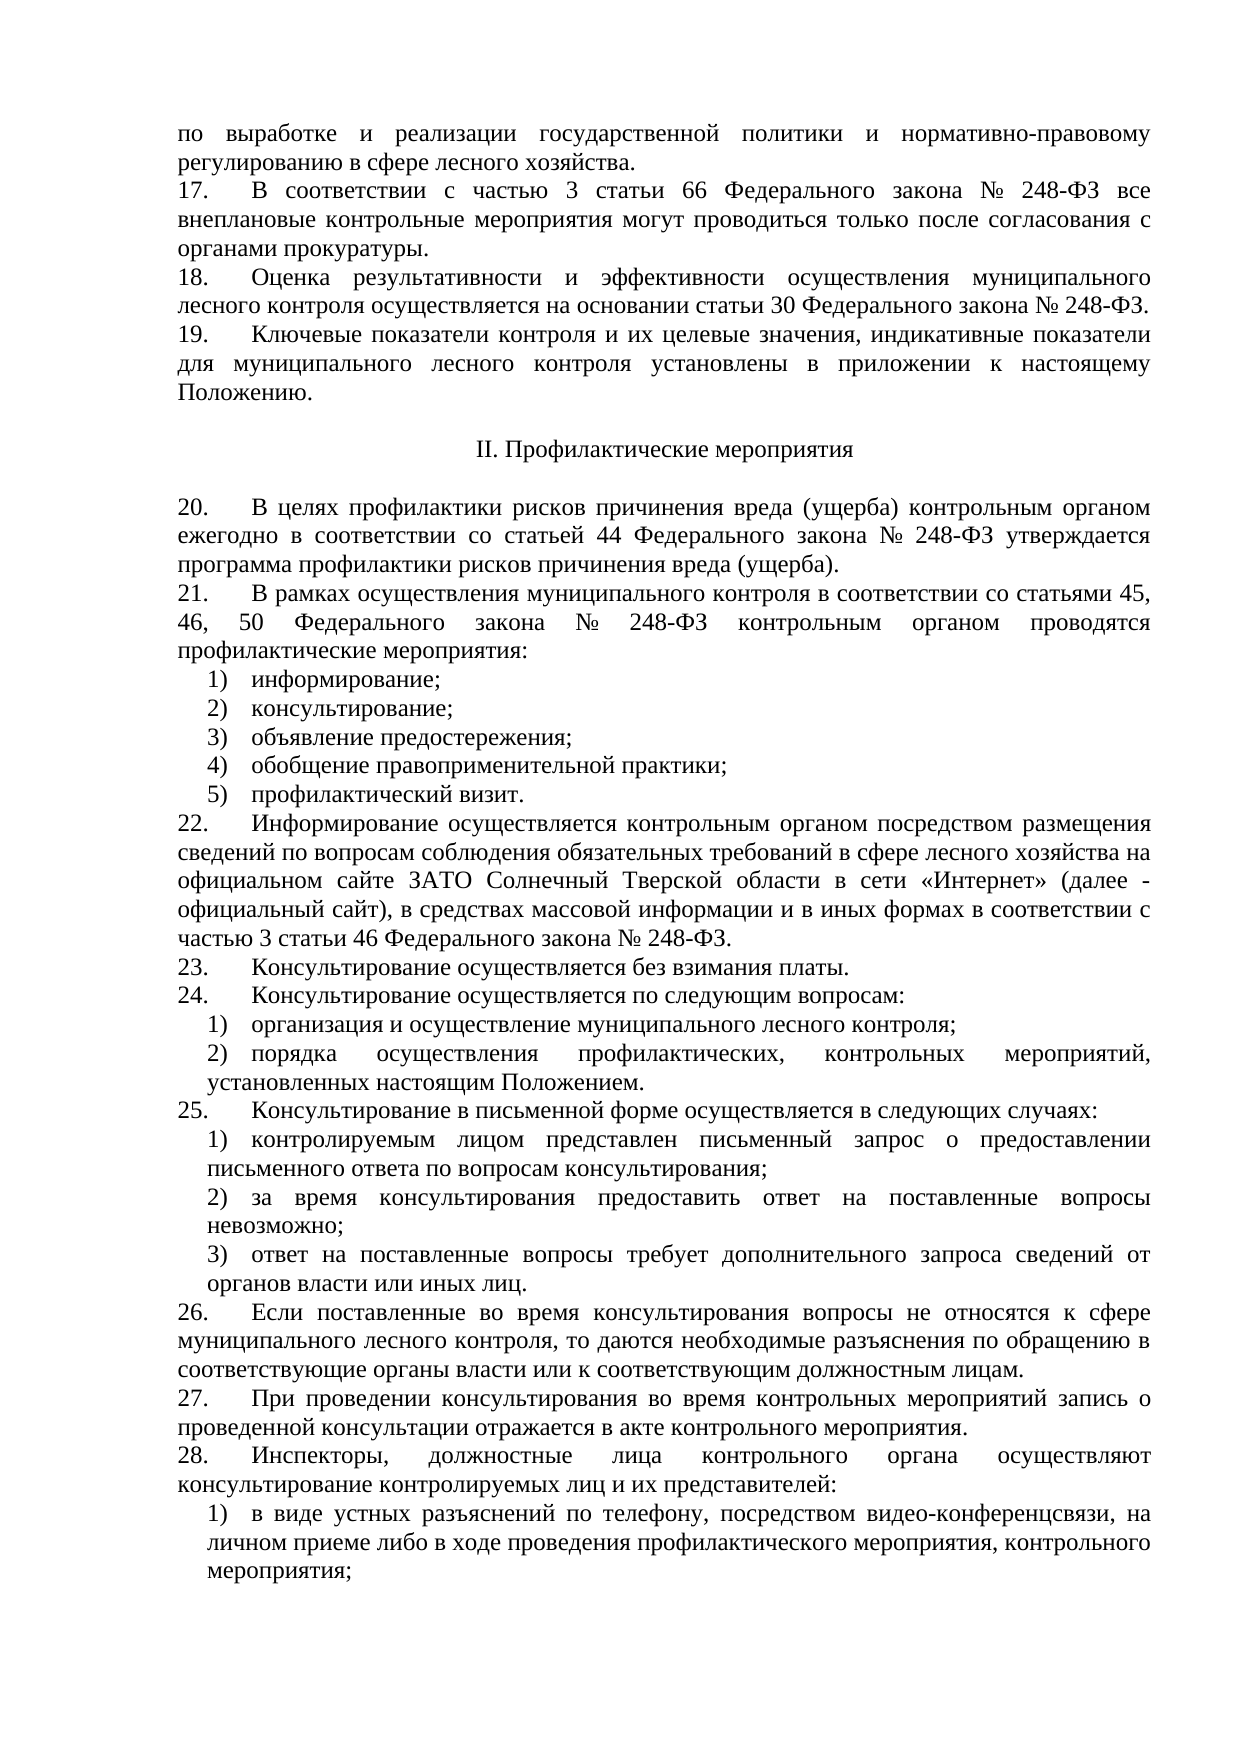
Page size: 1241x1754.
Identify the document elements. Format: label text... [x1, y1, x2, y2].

list В целях профилактики рисков причинения вреда (ущерба) контрольным органом ежегодно в соответствии со статьей 44 Федерального закона № 248-ФЗ утверждается программа профилактики рисков причинения вреда (ущерба). [177, 492, 1152, 578]
list Ключевые показатели контроля и их целевые значения, индикативные показатели для муниципального лесного контроля установлены в приложении к настоящему Положению. [177, 319, 1152, 406]
list консультирование; [207, 693, 1152, 722]
list В рамках осуществления муниципального контроля в соответствии со статьями 45, 46, 50 Федерального закона № 248-ФЗ контрольным органом проводятся профилактические мероприятия: [177, 578, 1152, 664]
list Инспекторы, должностные лица контрольного органа осуществляют консультирование контролируемых лиц и их представителей: [177, 1441, 1152, 1498]
list обобщение правоприменительной практики; [207, 751, 1152, 779]
list При проведении консультирования во время контрольных мероприятий запись о проведенной консультации отражается в акте контрольного мероприятия. [177, 1383, 1152, 1441]
list порядка осуществления профилактических, контрольных мероприятий, установленных настоящим Положением. [207, 1038, 1152, 1096]
list контролируемым лицом представлен письменный запрос о предоставлении письменного ответа по вопросам консультирования; [207, 1124, 1152, 1182]
list профилактический визит. [207, 779, 1152, 808]
list организация и осуществление муниципального лесного контроля; [207, 1009, 1152, 1038]
list Информирование осуществляется контрольным органом посредством размещения сведений по вопросам соблюдения обязательных требований в сфере лесного хозяйства на официальном сайте ЗАТО Солнечный Тверской области в сети «Интернет» (далее - официальный сайт), в средствах массовой информации и в иных формах в соответствии с частью 3 статьи 46 Федерального закона № 248-ФЗ. [177, 808, 1152, 952]
text II. Профилактические мероприятия [177, 434, 1152, 463]
list Если поставленные во время консультирования вопросы не относятся к сфере муниципального лесного контроля, то даются необходимые разъяснения по обращению в соответствующие органы власти или к соответствующим должностным лицам. [177, 1297, 1152, 1383]
list Консультирование осуществляется по следующим вопросам: [177, 981, 1152, 1009]
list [177, 118, 1152, 176]
list В соответствии с частью 3 статьи 66 Федерального закона № 248-ФЗ все внеплановые контрольные мероприятия могут проводиться только после согласования с органами прокуратуры. [177, 176, 1152, 262]
list за время консультирования предоставить ответ на поставленные вопросы невозможно; [207, 1182, 1152, 1239]
list информирование; [207, 664, 1152, 693]
list ответ на поставленные вопросы требует дополнительного запроса сведений от органов власти или иных лиц. [207, 1239, 1152, 1297]
list в виде устных разъяснений по телефону, посредством видео-конференцсвязи, на личном приеме либо в ходе проведения профилактического мероприятия, контрольного мероприятия; [207, 1498, 1152, 1584]
list Консультирование в письменной форме осуществляется в следующих случаях: [177, 1096, 1152, 1124]
list Консультирование осуществляется без взимания платы. [177, 952, 1152, 981]
list объявление предостережения; [207, 722, 1152, 751]
list Оценка результативности и эффективности осуществления муниципального лесного контроля осуществляется на основании статьи 30 Федерального закона № 248-ФЗ. [177, 262, 1152, 319]
